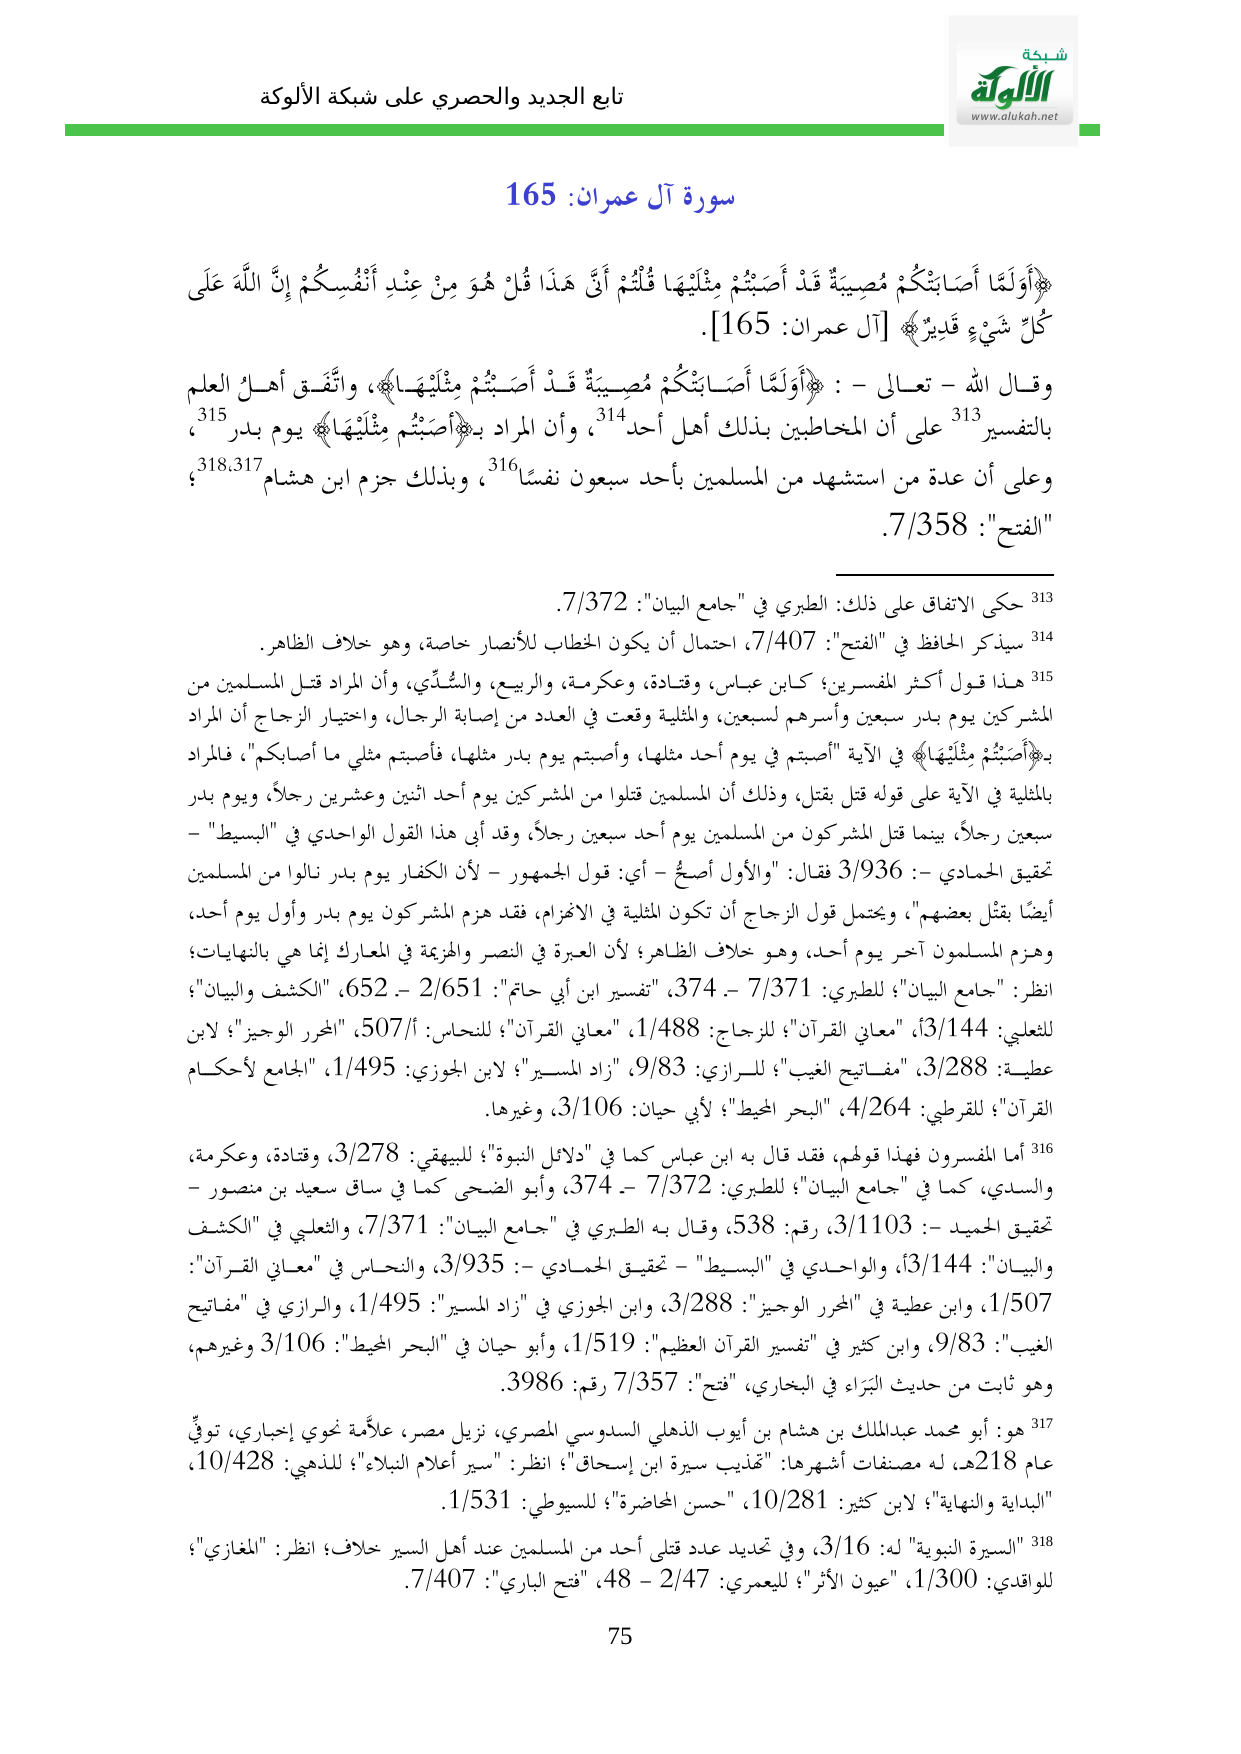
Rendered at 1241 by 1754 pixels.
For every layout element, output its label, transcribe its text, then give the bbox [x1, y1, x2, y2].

text وقال الله - تعالى - : ﴿أَوَلَمَّا أَصَابَتْكُمْ مُصِيبَةٌ قَدْ أَصَبْتُمْ مِثْلَيْهَا﴾، واتَّفَق أهلُ العلم بالتفسير على أن المخاطبين بذلك أهل أحد، وأن المراد بـ﴿أصَبْتُم مِثْلَيْهَا﴾ يوم بدر، وعلى أن عدة من استشهد من المسلمين بأحد سبعون نفسًا، وبذلك جزم ابن هشام،؛ "الفتح": 7/358. [187, 354, 1053, 556]
text ﴿أَوَلَمَّا أَصَابَتْكُمْ مُصِيبَةٌ قَدْ أَصَبْتُمْ مِثْلَيْهَا قُلْتُمْ أَنَّى هَذَا قُلْ هُوَ مِنْ عِنْدِ أَنْفُسِكُمْ إِنَّ اللَّهَ عَلَى كُلِّ شَيْءٍ قَدِيرٌ﴾ [آل عمران: 165]. [187, 254, 1053, 354]
subtitle سورة آل عمران: 165 [187, 171, 1053, 225]
